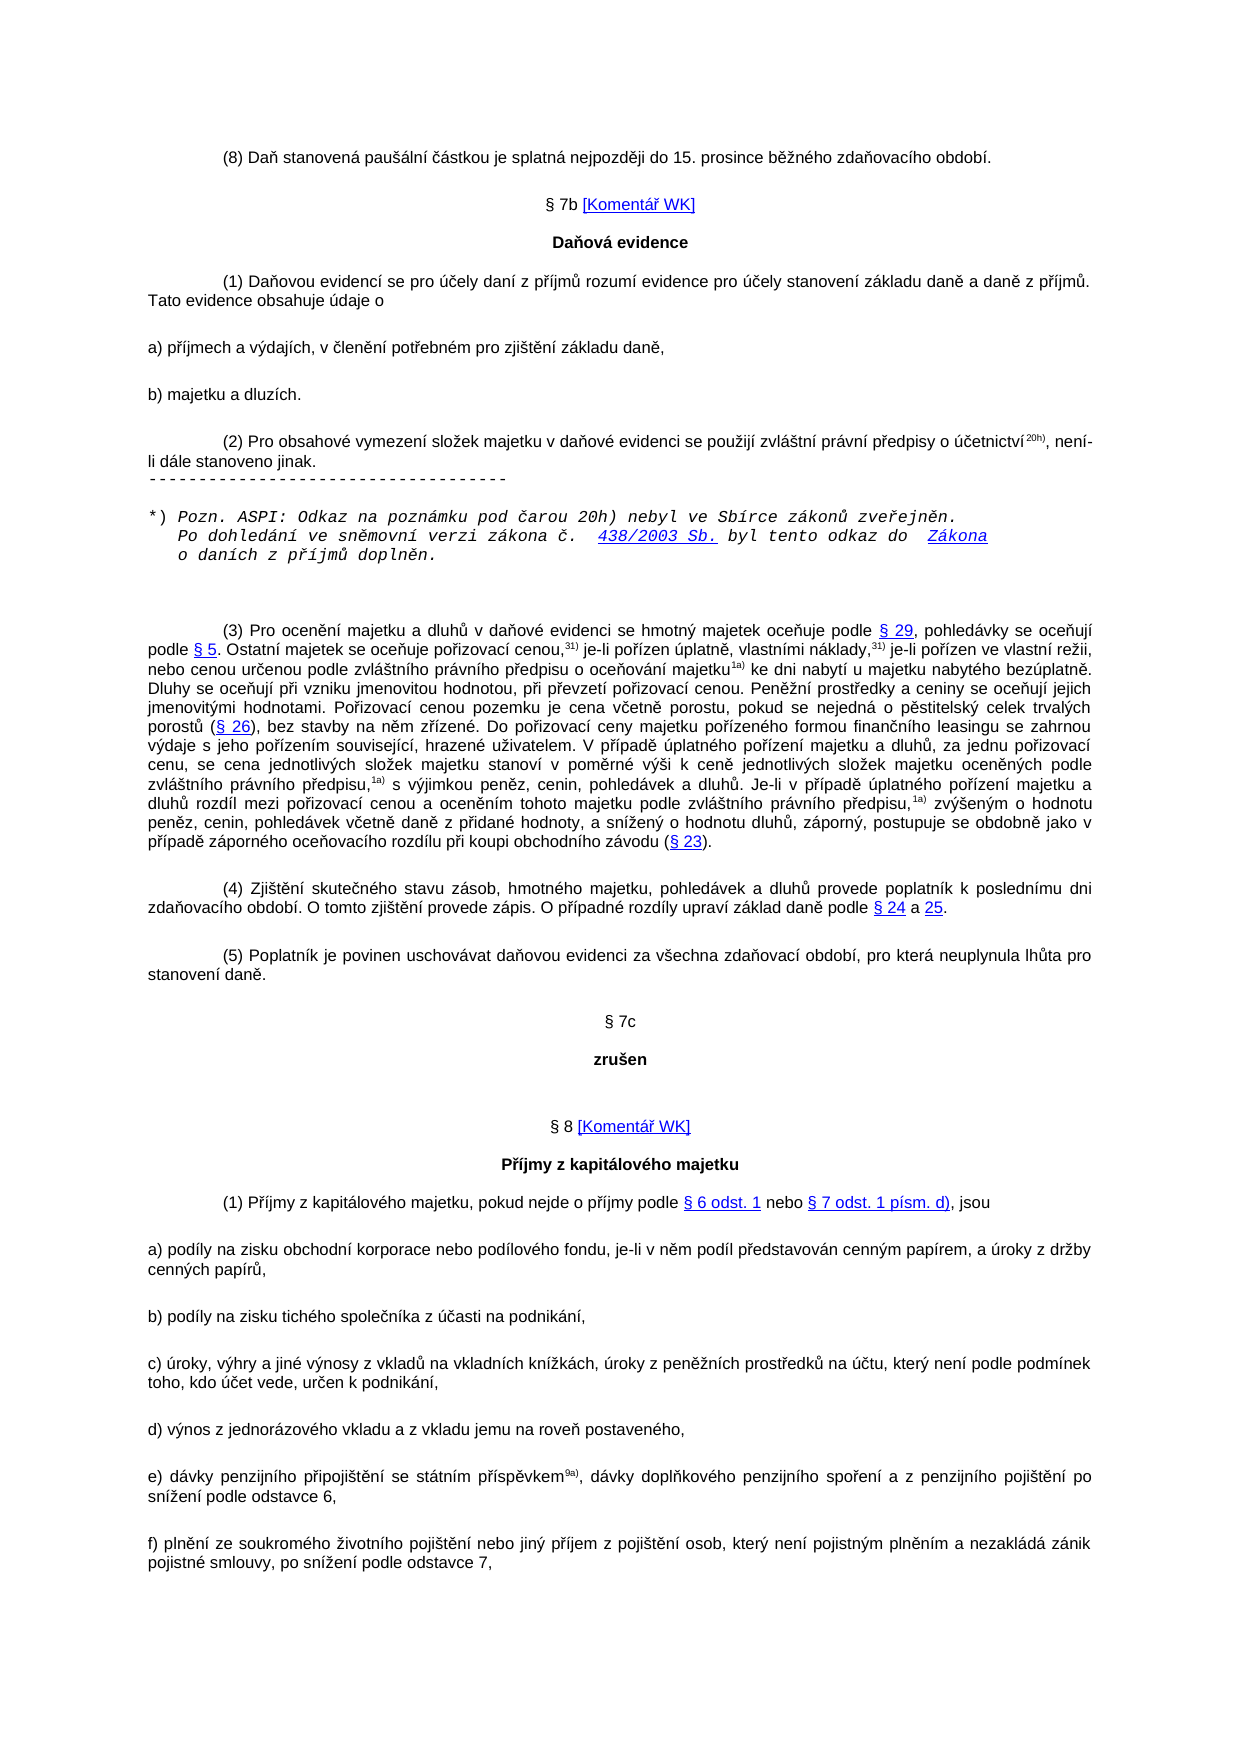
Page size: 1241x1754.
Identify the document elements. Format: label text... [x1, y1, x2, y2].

text *) Pozn. ASPI: Odkaz na poznámku pod čarou 20h) nebyl ve Sbírce zákonů zveřejněn. [148, 508, 1092, 527]
text § 7c [148, 1012, 1092, 1031]
text d) výnos z jednorázového vkladu a z vkladu jemu na roveň postaveného, [148, 1420, 1092, 1439]
text (8) Daň stanovená paušální částkou je splatná nejpozději do 15. prosince běžného zdaňovacího období. [148, 148, 1092, 167]
text e) dávky penzijního připojištění se státním příspěvkem9a), dávky doplňkového penzijního spoření a z penzijního pojištění po snížení podle odstavce 6, [148, 1467, 1092, 1506]
text § 8 [Komentář WK] [148, 1116, 1092, 1136]
text Daňová evidence [148, 233, 1092, 252]
text b) podíly na zisku tichého společníka z účasti na podnikání, [148, 1307, 1092, 1326]
text Po dohledání ve sněmovní verzi zákona č. 438/2003 Sb. byl tento odkaz do Zákona [148, 527, 1092, 546]
text (5) Poplatník je povinen uschovávat daňovou evidenci za všechna zdaňovací období, pro která neuplynula lhůta pro stanovení daně. [148, 945, 1092, 984]
text (1) Daňovou evidencí se pro účely daní z příjmů rozumí evidence pro účely stanovení základu daně a daně z příjmů. Tato evidence obsahuje údaje o [148, 272, 1092, 310]
text ------------------------------------ [148, 471, 1092, 489]
text b) majetku a dluzích. [148, 385, 1092, 404]
text o daních z příjmů doplněn. [148, 546, 1092, 565]
text f) plnění ze soukromého životního pojištění nebo jiný příjem z pojištění osob, který není pojistným plněním a nezakládá zánik pojistné smlouvy, po snížení podle odstavce 7, [148, 1534, 1092, 1572]
text § 7b [Komentář WK] [148, 195, 1092, 214]
text (2) Pro obsahové vymezení složek majetku v daňové evidenci se použijí zvláštní právní předpisy o účetnictví20h), není-li dále stanoveno jinak. [148, 432, 1092, 471]
text c) úroky, výhry a jiné výnosy z vkladů na vkladních knížkách, úroky z peněžních prostředků na účtu, který není podle podmínek toho, kdo účet vede, určen k podnikání, [148, 1354, 1092, 1392]
text zrušen [148, 1050, 1092, 1069]
text a) podíly na zisku obchodní korporace nebo podílového fondu, je-li v něm podíl představován cenným papírem, a úroky z držby cenných papírů, [148, 1240, 1092, 1278]
text (3) Pro ocenění majetku a dluhů v daňové evidenci se hmotný majetek oceňuje podle § 29, pohledávky se oceňují podle § 5. Ostatní majetek se oceňuje pořizovací cenou,31) je-li pořízen úplatně, vlastními náklady,31) je-li pořízen ve vlastní režii, nebo cenou určenou podle zvláštního právního předpisu o oceňování majetku1a) ke dni nabytí u majetku nabytého bezúplatně. Dluhy se oceňují při vzniku jmenovitou hodnotou, při převzetí pořizovací cenou. Peněžní prostředky a ceniny se oceňují jejich jmenovitými hodnotami. Pořizovací cenou pozemku je cena včetně porostu, pokud se nejedná o pěstitelský celek trvalých porostů (§ 26), bez stavby na něm zřízené. Do pořizovací ceny majetku pořízeného formou finančního leasingu se zahrnou výdaje s jeho pořízením související, hrazené uživatelem. V případě úplatného pořízení majetku a dluhů, za jednu pořizovací cenu, se cena jednotlivých složek majetku stanoví v poměrné výši k ceně jednotlivých složek majetku oceněných podle zvláštního právního předpisu,1a) s výjimkou peněz, cenin, pohledávek a dluhů. Je-li v případě úplatného pořízení majetku a dluhů rozdíl mezi pořizovací cenou a oceněním tohoto majetku podle zvláštního právního předpisu,1a) zvýšeným o hodnotu peněz, cenin, pohledávek včetně daně z přidané hodnoty, a snížený o hodnotu dluhů, záporný, postupuje se obdobně jako v případě záporného oceňovacího rozdílu při koupi obchodního závodu (§ 23). [148, 621, 1092, 851]
text a) příjmech a výdajích, v členění potřebném pro zjištění základu daně, [148, 338, 1092, 357]
text Příjmy z kapitálového majetku [148, 1155, 1092, 1174]
text (4) Zjištění skutečného stavu zásob, hmotného majetku, pohledávek a dluhů provede poplatník k poslednímu dni zdaňovacího období. O tomto zjištění provede zápis. O případné rozdíly upraví základ daně podle § 24 a 25. [148, 879, 1092, 917]
text (1) Příjmy z kapitálového majetku, pokud nejde o příjmy podle § 6 odst. 1 nebo § 7 odst. 1 písm. d), jsou [148, 1193, 1092, 1212]
